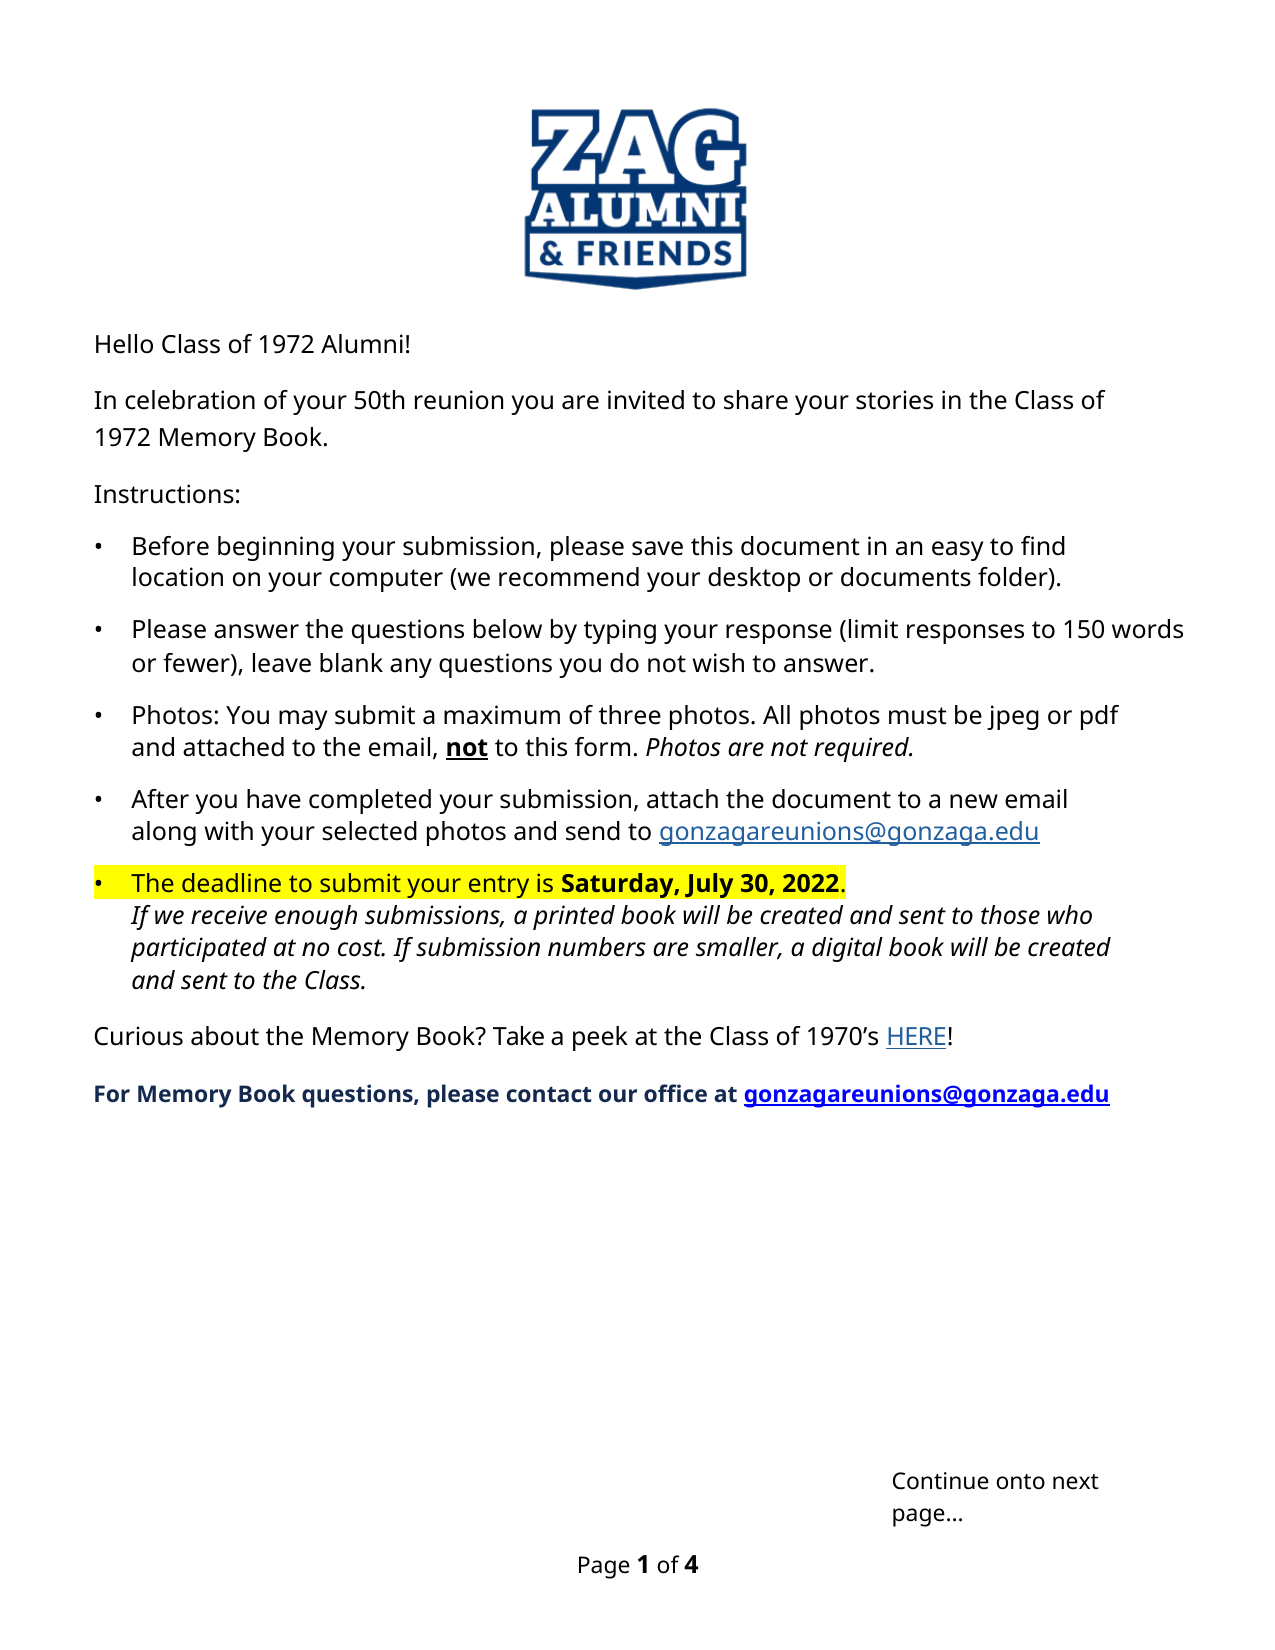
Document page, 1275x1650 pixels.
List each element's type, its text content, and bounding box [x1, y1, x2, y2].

list Please answer the questions below by typing your response (limit responses to 150 words or fewer), leave blank any questions you do not wish to answer. [94, 612, 1211, 680]
list Curious about the Memory Book? Take a peek at the Class of 1970’s HERE! [93, 1019, 1136, 1053]
text In celebration of your 50th reunion you are invited to share your stories in the Class of 1972 Memory Book. [94, 383, 1136, 454]
text Hello Class of 1972 Alumni! [94, 327, 1136, 361]
list After you have completed your submission, attach the document to a new email along with your selected photos and send to gonzagareunions@gonzaga.edu [94, 782, 1136, 847]
list Photos: You may submit a maximum of three photos. All photos must be jpeg or pdf and attached to the email, not to this form. Photos are not required. [94, 699, 1136, 763]
list The deadline to submit your entry is Saturday, July 30, 2022. If we receive enough submissions, a printed book will be created and sent to those who participated at no cost. If submission numbers are smaller, a digital book will be created and sent to the Class. [94, 866, 1136, 997]
text Instructions: [94, 476, 1136, 510]
list Before beginning your submission, please save this document in an easy to find location on your computer (we recommend your desktop or documents folder). [94, 529, 1136, 594]
picture [506, 95, 765, 293]
text For Memory Book questions, please contact our office at gonzagareunions@gonzaga.edu [93, 1078, 1211, 1109]
